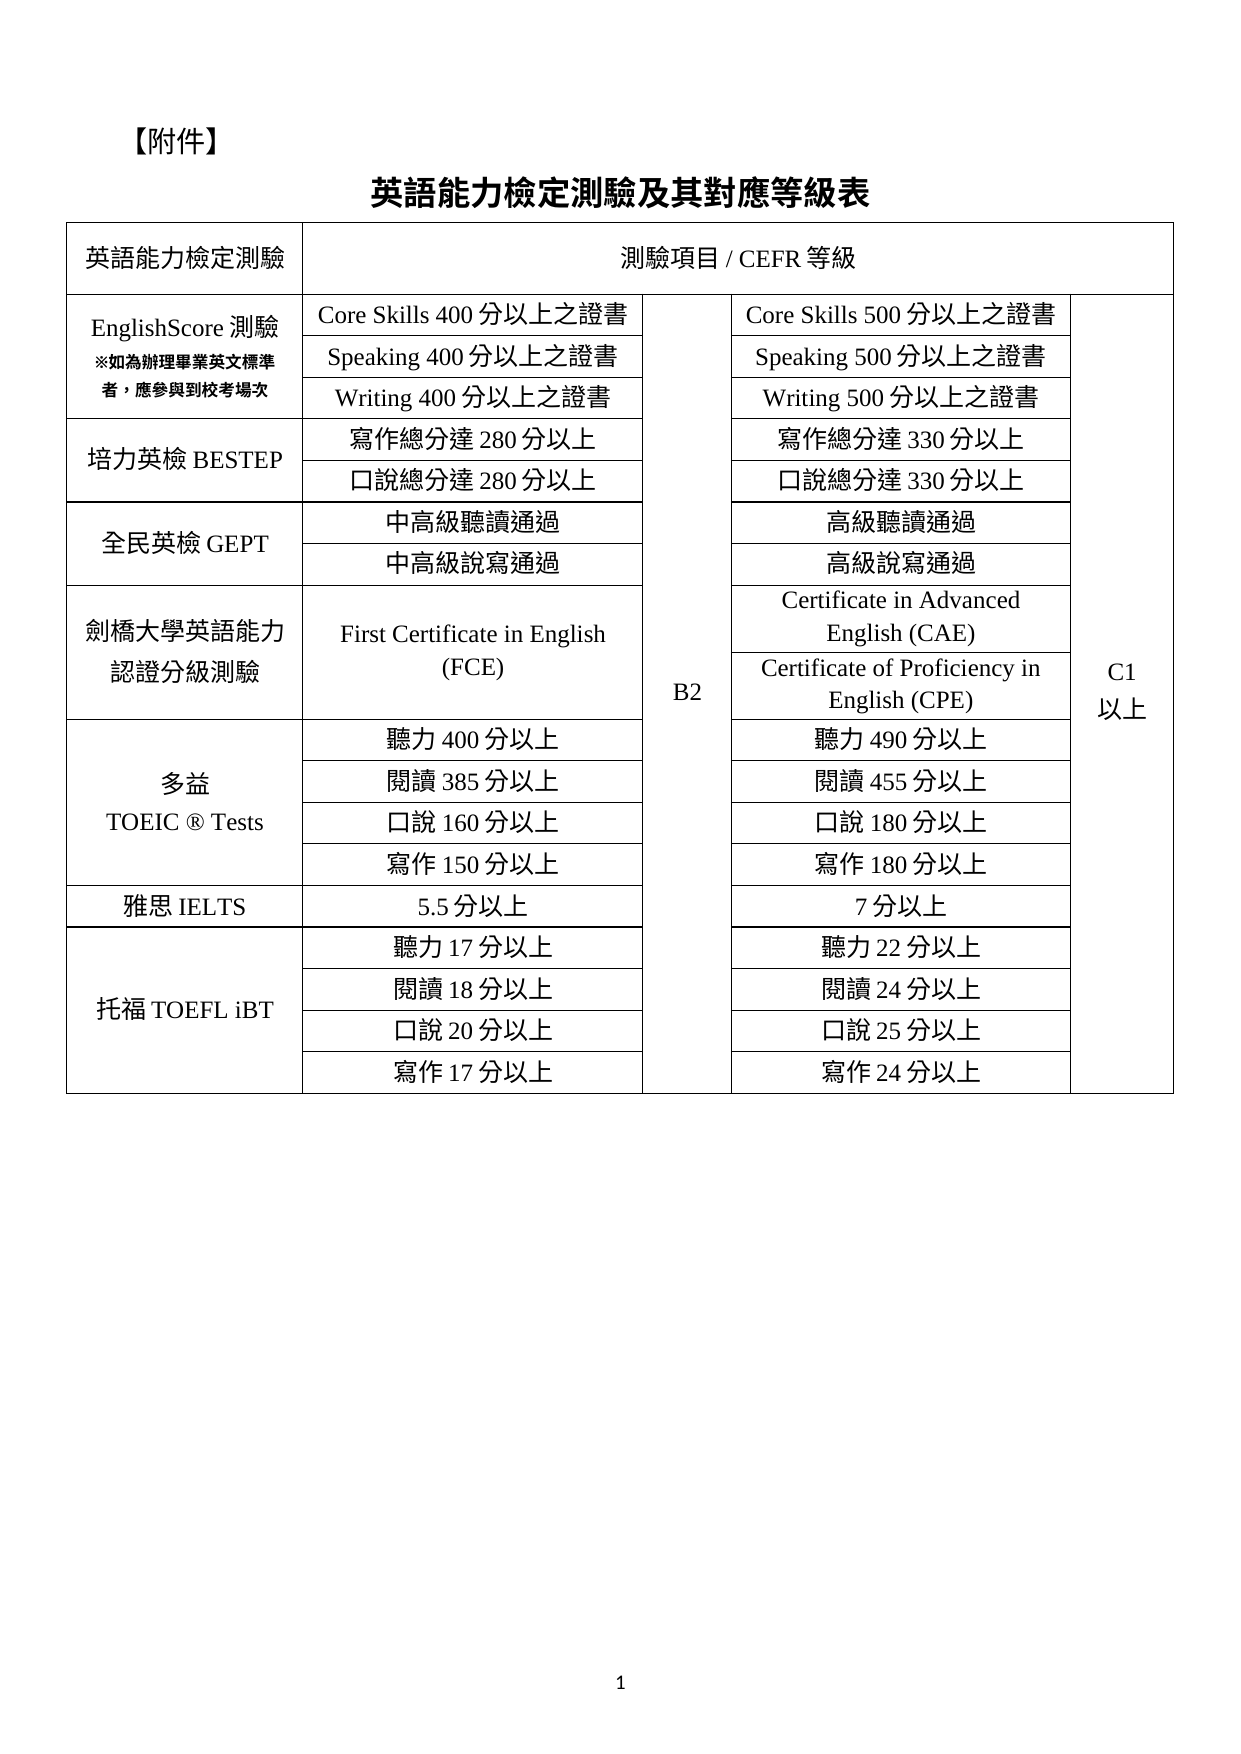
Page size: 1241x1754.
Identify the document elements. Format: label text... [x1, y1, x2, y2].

table_cell 口說總分達280分以上 [303, 461, 642, 501]
table_cell Core Skills 400分以上之證書 [303, 295, 642, 335]
table_cell 高級說寫通過 [732, 544, 1070, 584]
table_cell 培力英檢 BESTEP [67, 419, 302, 501]
table_cell Speaking 400分以上之證書 [303, 336, 642, 377]
table_cell 口說160分以上 [303, 803, 642, 843]
table_cell 劍橋大學英語能力 認證分級測驗 [67, 586, 302, 719]
table_cell 口說25分以上 [732, 1011, 1070, 1051]
table_cell 寫作總分達330分以上 [732, 419, 1070, 460]
table_cell 聽力400分以上 [303, 720, 642, 760]
table_cell 閱讀24分以上 [732, 969, 1070, 1009]
table_cell 高級聽讀通過 [732, 503, 1070, 543]
table_cell 口說20分以上 [303, 1011, 642, 1051]
table_cell Core Skills 500分以上之證書 [732, 295, 1070, 335]
table_cell EnglishScore測驗 ※如為辦理畢業英文標準者，應參與到校考場次 [67, 295, 302, 418]
table_cell 寫作24分以上 [732, 1052, 1070, 1093]
table_cell 中高級說寫通過 [303, 544, 642, 584]
table_cell 寫作總分達280分以上 [303, 419, 642, 460]
text 【附件】 [118, 118, 1122, 160]
table_header 英語能力檢定測驗 [67, 223, 302, 293]
table_cell 多益 TOEIC ® Tests [67, 720, 302, 885]
table_cell 口說總分達330分以上 [732, 461, 1070, 501]
table_cell Certificate of Proficiency in English (CPE) [732, 653, 1070, 719]
table_cell 7分以上 [732, 886, 1070, 926]
table_cell 閱讀18分以上 [303, 969, 642, 1009]
table_cell 寫作150分以上 [303, 844, 642, 885]
table_cell 全民英檢GEPT [67, 503, 302, 584]
table_cell 口說180分以上 [732, 803, 1070, 843]
table_header 測驗項目 / CEFR等級 [303, 223, 1173, 293]
table_cell 中高級聽讀通過 [303, 503, 642, 543]
text 英語能力檢定測驗及其對應等級表 [118, 167, 1122, 215]
table_cell 聽力22分以上 [732, 928, 1070, 968]
table_cell 雅思IELTS [67, 886, 302, 926]
table_cell Writing 400分以上之證書 [303, 378, 642, 418]
table_cell Certificate in Advanced English (CAE) [732, 586, 1070, 652]
table_cell Writing 500分以上之證書 [732, 378, 1070, 418]
table_cell 寫作17分以上 [303, 1052, 642, 1093]
table_cell 聽力17分以上 [303, 928, 642, 968]
table_cell 聽力490分以上 [732, 720, 1070, 760]
table_cell 寫作180分以上 [732, 844, 1070, 885]
table_cell 閱讀385分以上 [303, 761, 642, 802]
table_cell Speaking 500分以上之證書 [732, 336, 1070, 377]
table_cell B2 [643, 295, 731, 1093]
table_cell 閱讀455分以上 [732, 761, 1070, 802]
table_cell 托福TOEFL iBT [67, 928, 302, 1093]
table_cell 5.5分以上 [303, 886, 642, 926]
table_cell C1 以上 [1071, 295, 1173, 1093]
table_cell First Certificate in English (FCE) [303, 586, 642, 719]
